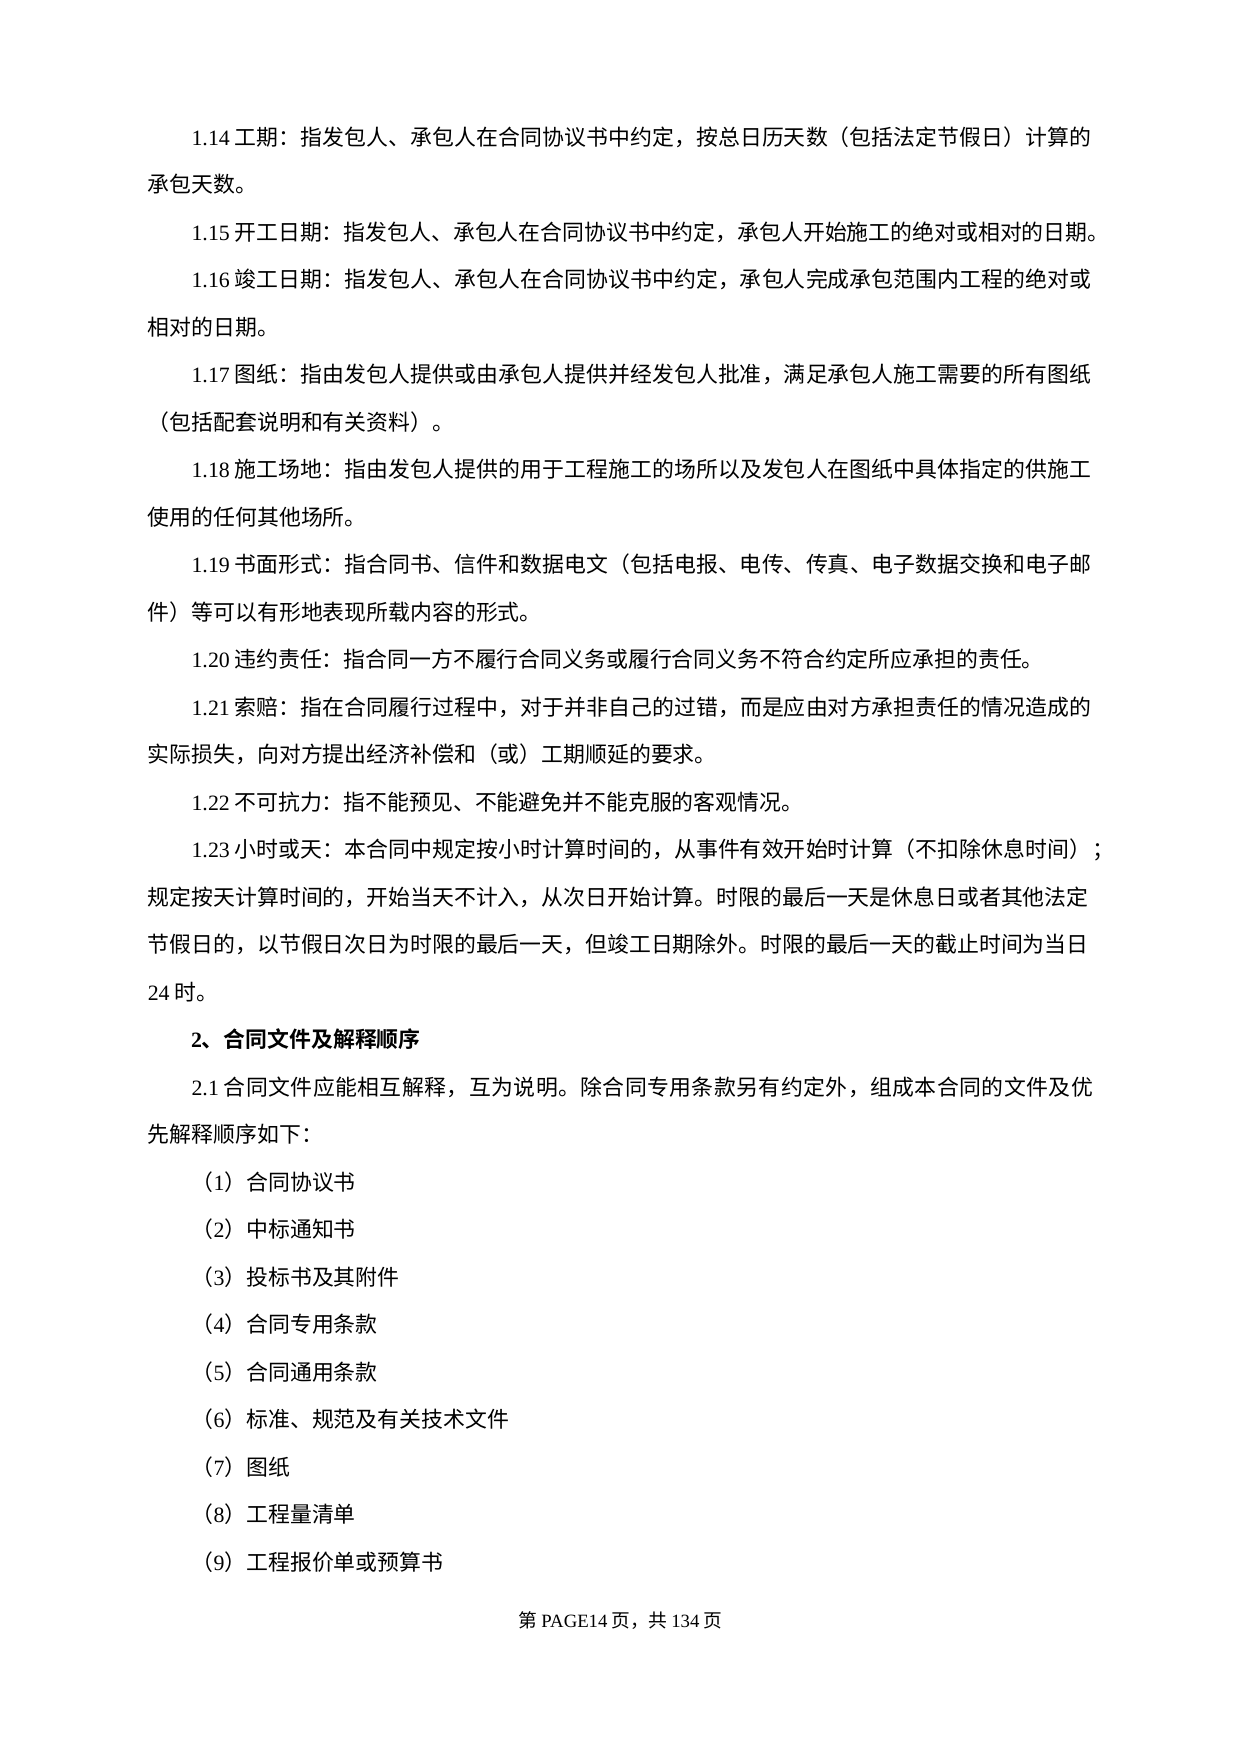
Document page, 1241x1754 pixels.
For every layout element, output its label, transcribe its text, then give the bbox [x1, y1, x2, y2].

text 1.21索赔：指在合同履行过程中，对于并非自己的过错，而是应由对方承担责任的情况造成的实际损失，向对方提出经济补偿和（或）工期顺延的要求。 [148, 690, 1092, 769]
text （3）投标书及其附件 [148, 1260, 1092, 1292]
text 2.1合同文件应能相互解释，互为说明。除合同专用条款另有约定外，组成本合同的文件及优先解释顺序如下： [148, 1070, 1092, 1149]
text 1.14工期：指发包人、承包人在合同协议书中约定，按总日历天数（包括法定节假日）计算的承包天数。 [148, 120, 1092, 199]
text （6）标准、规范及有关技术文件 [148, 1402, 1092, 1434]
text （5）合同通用条款 [148, 1355, 1092, 1387]
text 1.22不可抗力：指不能预见、不能避免并不能克服的客观情况。 [148, 785, 1092, 817]
text 1.15开工日期：指发包人、承包人在合同协议书中约定，承包人开始施工的绝对或相对的日期。 [148, 215, 1092, 247]
text （7）图纸 [148, 1450, 1092, 1482]
text 1.18施工场地：指由发包人提供的用于工程施工的场所以及发包人在图纸中具体指定的供施工使用的任何其他场所。 [148, 452, 1092, 532]
text （4）合同专用条款 [148, 1307, 1092, 1339]
text （2）中标通知书 [148, 1212, 1092, 1244]
text 1.16竣工日期：指发包人、承包人在合同协议书中约定，承包人完成承包范围内工程的绝对或相对的日期。 [148, 262, 1092, 342]
text 1.17图纸：指由发包人提供或由承包人提供并经发包人批准，满足承包人施工需要的所有图纸（包括配套说明和有关资料）。 [148, 357, 1092, 437]
text （8）工程量清单 [148, 1497, 1092, 1529]
text 1.23小时或天：本合同中规定按小时计算时间的，从事件有效开始时计算（不扣除休息时间）；规定按天计算时间的，开始当天不计入，从次日开始计算。时限的最后一天是休息日或者其他法定节假日的，以节假日次日为时限的最后一天，但竣工日期除外。时限的最后一天的截止时间为当日24时。 [148, 832, 1092, 1007]
text 2、合同文件及解释顺序 [148, 1022, 1092, 1054]
text （1）合同协议书 [148, 1165, 1092, 1197]
text （9）工程报价单或预算书 [148, 1545, 1092, 1577]
text 1.19书面形式：指合同书、信件和数据电文（包括电报、电传、传真、电子数据交换和电子邮件）等可以有形地表现所载内容的形式。 [148, 547, 1092, 627]
text 1.20违约责任：指合同一方不履行合同义务或履行合同义务不符合约定所应承担的责任。 [148, 642, 1092, 674]
